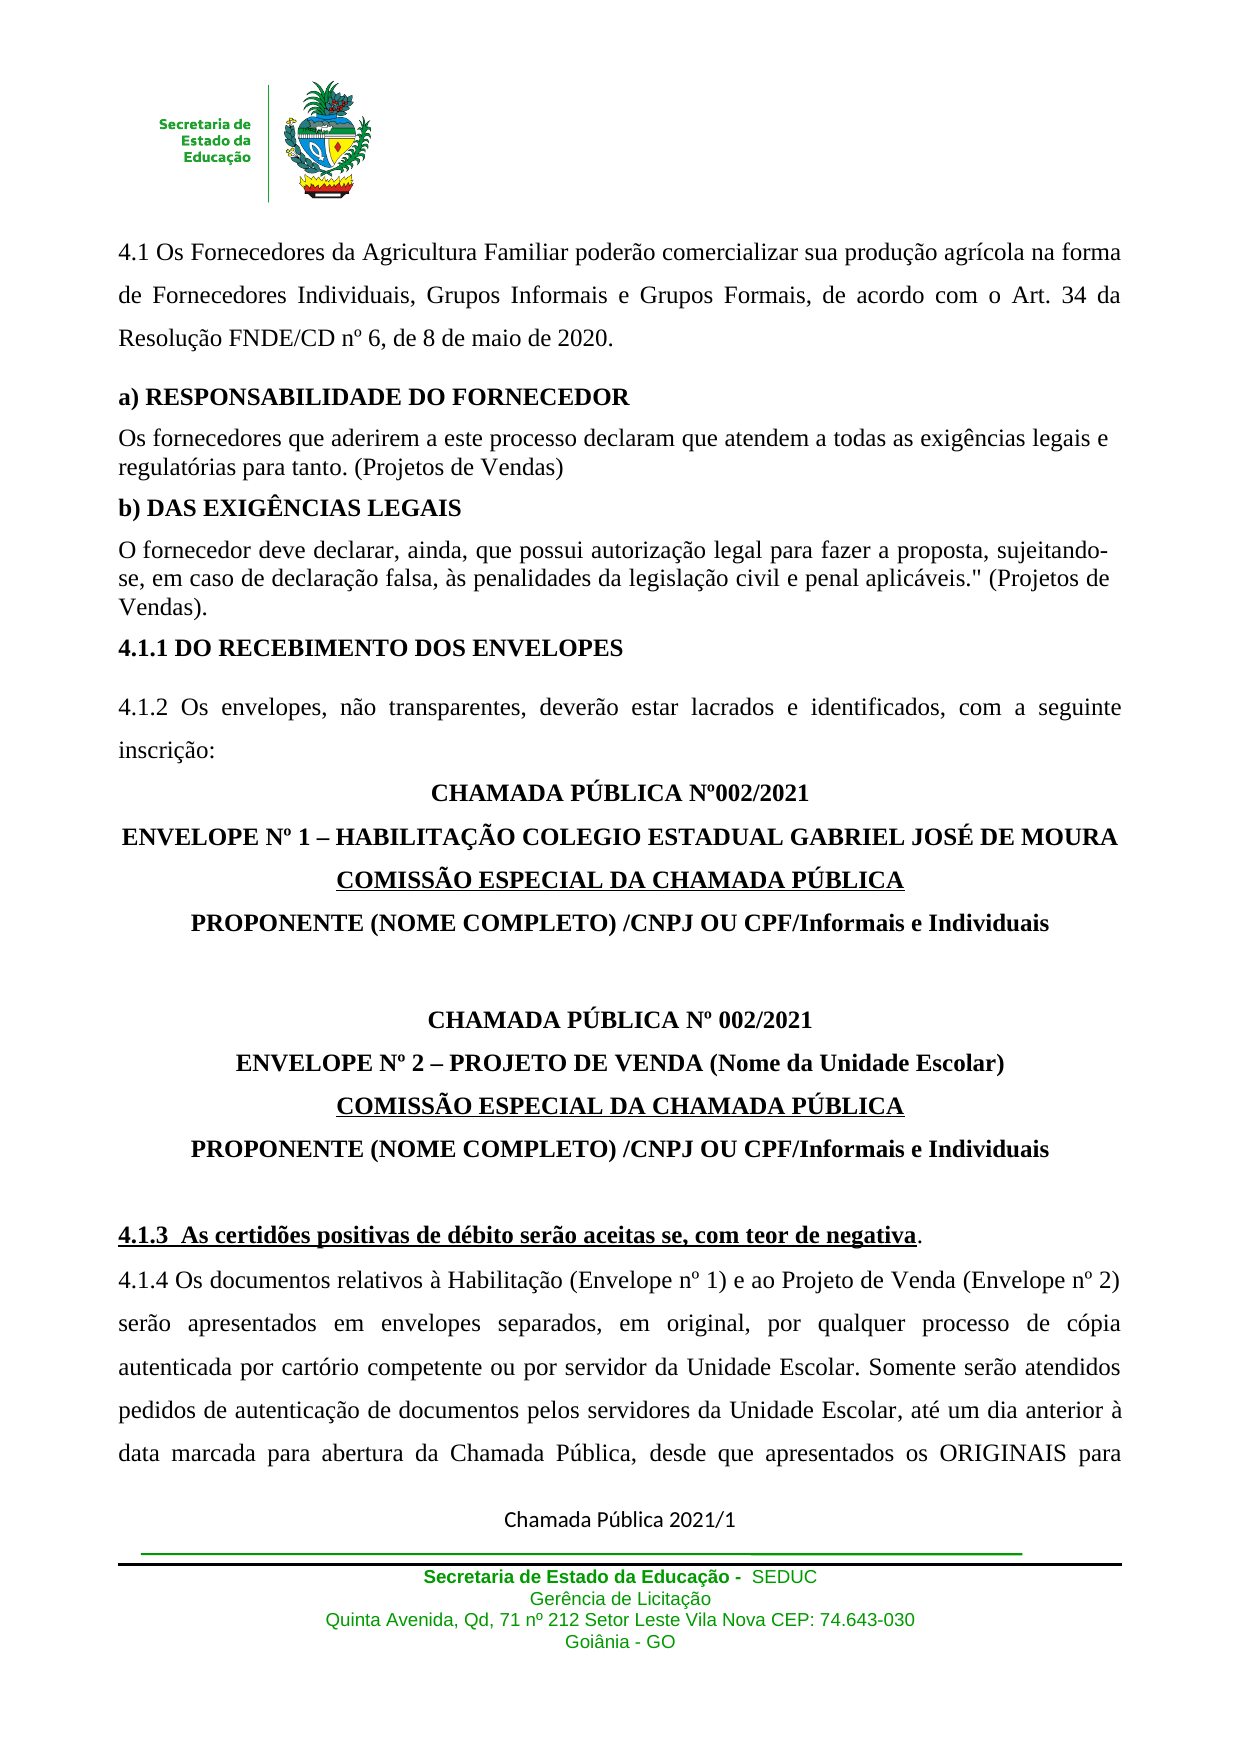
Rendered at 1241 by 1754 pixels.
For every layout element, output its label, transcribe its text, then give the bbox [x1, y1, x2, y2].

text O fornecedor deve declarar, ainda, que possui autorização legal para fazer a proposta, sujeitando-se, em caso de declaração falsa, às penalidades da legislação civil e penal aplicáveis." (Projetos de Vendas). [118, 535, 1110, 621]
text CHAMADA PÚBLICA Nº002/2021 [118, 778, 1122, 807]
text COMISSÃO ESPECIAL DA CHAMADA PÚBLICA [118, 1091, 1122, 1120]
text 4.1.3 As certidões positivas de débito serão aceitas se, com teor de negativa. [118, 1220, 1122, 1249]
text PROPONENTE (NOME COMPLETO) /CNPJ OU CPF/Informais e Individuais [118, 908, 1122, 937]
text a) RESPONSABILIDADE DO FORNECEDOR [118, 382, 1110, 411]
text 4.1.2 Os envelopes, não transparentes, deverão estar lacrados e identificados, com a seguinte inscrição: [118, 692, 1122, 764]
text Os fornecedores que aderirem a este processo declaram que atendem a todas as exigências legais e regulatórias para tanto. (Projetos de Vendas) [118, 423, 1110, 481]
picture [118, 73, 412, 210]
text ENVELOPE Nº 1 – HABILITAÇÃO COLEGIO ESTADUAL GABRIEL JOSÉ DE MOURA [118, 822, 1122, 850]
text ENVELOPE Nº 2 – PROJETO DE VENDA (Nome da Unidade Escolar) [118, 1048, 1122, 1077]
text b) DAS EXIGÊNCIAS LEGAIS [118, 493, 1110, 522]
text 4.1 Os Fornecedores da Agricultura Familiar poderão comercializar sua produção agrícola na forma de Fornecedores Individuais, Grupos Informais e Grupos Formais, de acordo com o Art. 34 da Resolução FNDE/CD nº 6, de 8 de maio de 2020. [118, 237, 1122, 352]
text PROPONENTE (NOME COMPLETO) /CNPJ OU CPF/Informais e Individuais [118, 1134, 1122, 1163]
text CHAMADA PÚBLICA Nº 002/2021 [118, 1005, 1122, 1033]
text COMISSÃO ESPECIAL DA CHAMADA PÚBLICA [118, 865, 1122, 893]
text 4.1.1 DO RECEBIMENTO DOS ENVELOPES [118, 633, 1122, 662]
